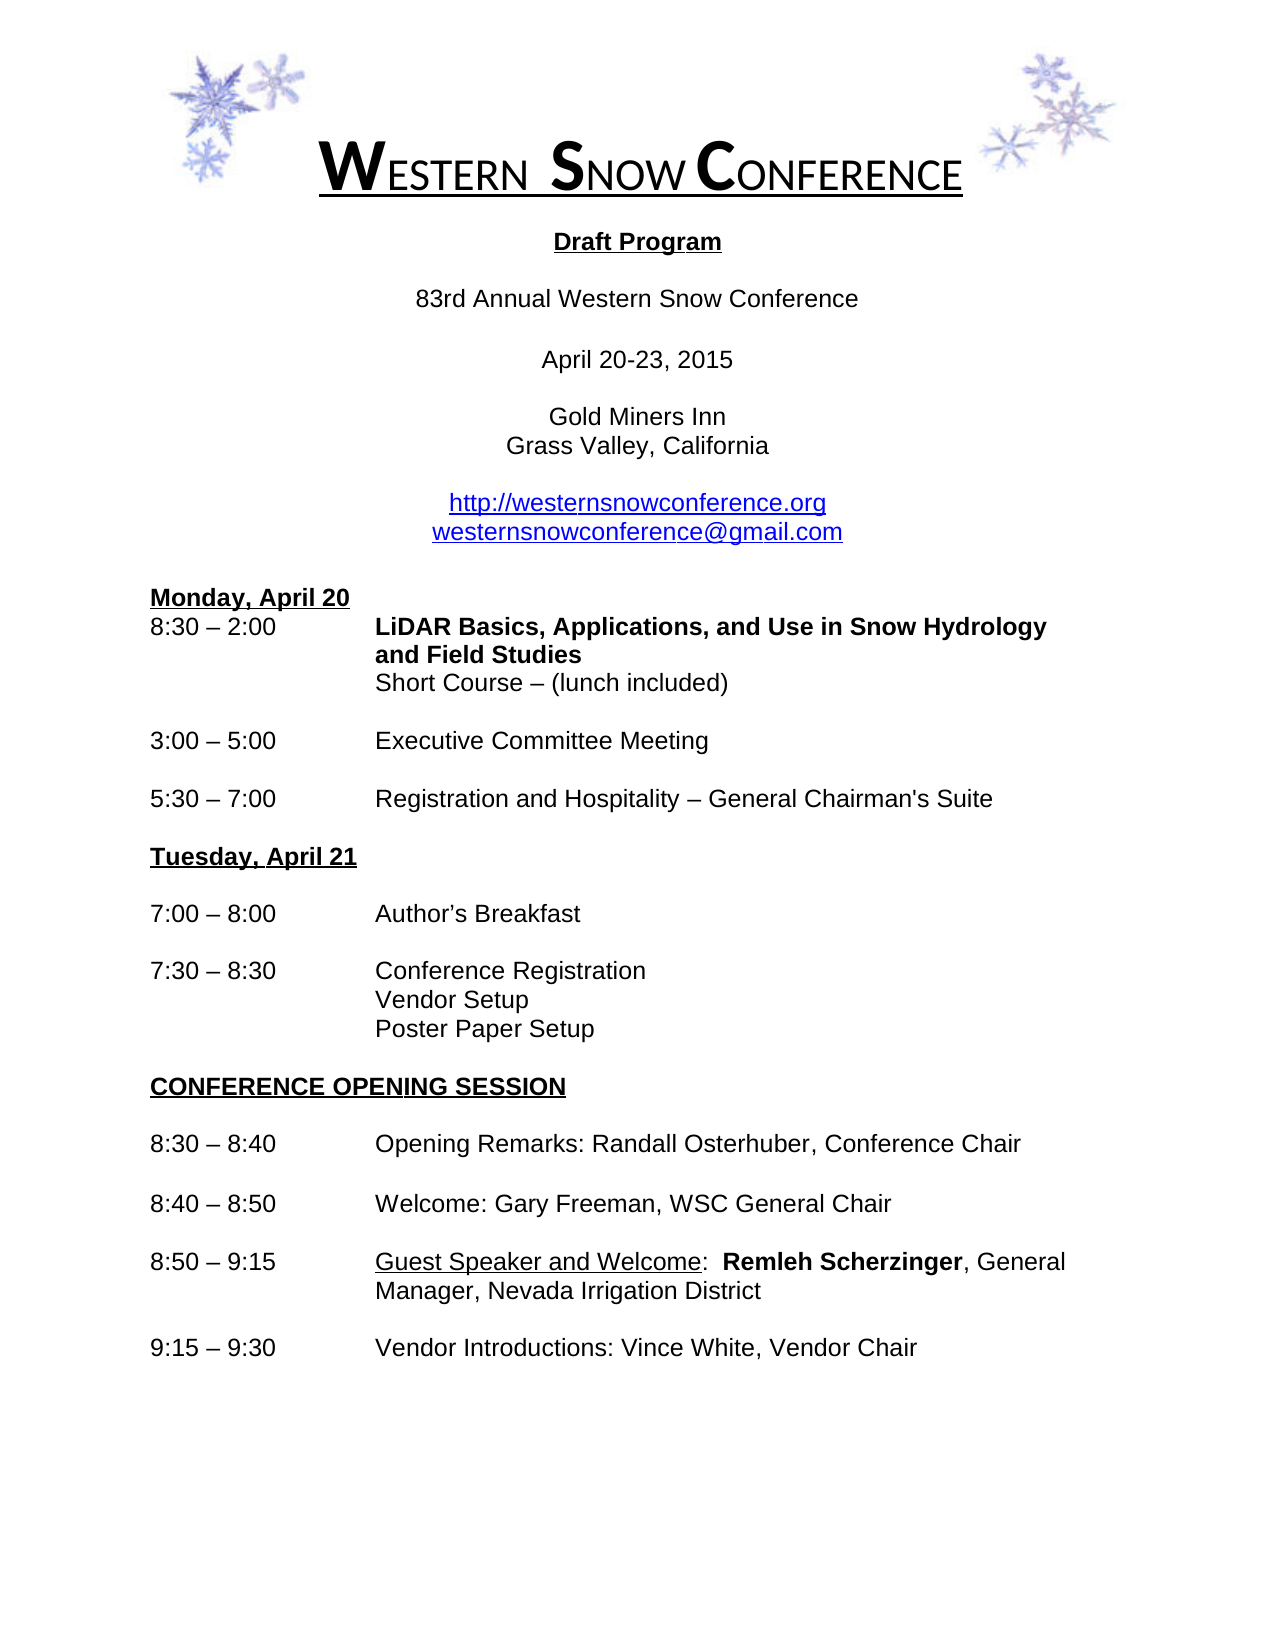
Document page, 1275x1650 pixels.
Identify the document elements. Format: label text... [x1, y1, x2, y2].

text http://westernsnowconference.org [150, 488, 1125, 517]
text Vendor Setup [150, 985, 1127, 1014]
text Poster Paper Setup [150, 1014, 1127, 1043]
text 5:30 – 7:00 Registration and Hospitality – General Chairman's Suite [150, 784, 1127, 813]
text CONFERENCE OPENING SESSION [150, 1071, 1127, 1099]
text April 20-23, 2015 [150, 344, 1125, 373]
text 8:30 – 2:00 LiDAR Basics, Applications, and Use in Snow Hydrology [150, 611, 1127, 640]
text 83rd Annual Western Snow Conference [150, 284, 1125, 313]
text 8:50 – 9:15 Guest Speaker and Welcome: Remleh Scherzinger, General Manager, Nevada Irrigation District [150, 1247, 1127, 1304]
text Draft Program [150, 219, 1125, 255]
text Tuesday, April 21 [150, 841, 1127, 869]
text Gold Miners Inn [150, 402, 1125, 431]
text 9:15 – 9:30 Vendor Introductions: Vince White, Vendor Chair [150, 1333, 1127, 1362]
picture [161, 50, 319, 191]
text 7:00 – 8:00 Author’s Breakfast [150, 899, 1127, 928]
text 8:40 – 8:50 Welcome: Gary Freeman, WSC General Chair [150, 1189, 1127, 1218]
text Monday, April 20 [150, 582, 1127, 611]
text westernsnowconference@gmail.com [150, 517, 1125, 546]
text Short Course – (lunch included) [150, 669, 1127, 698]
text 8:30 – 8:40 Opening Remarks: Randall Osterhuber, Conference Chair [150, 1129, 1127, 1158]
text 3:00 – 5:00 Executive Committee Meeting [150, 726, 1127, 755]
picture [963, 45, 1132, 191]
text Grass Valley, California [150, 431, 1125, 459]
text 7:30 – 8:30 Conference Registration [150, 956, 1127, 985]
text and Field Studies [150, 640, 1127, 669]
